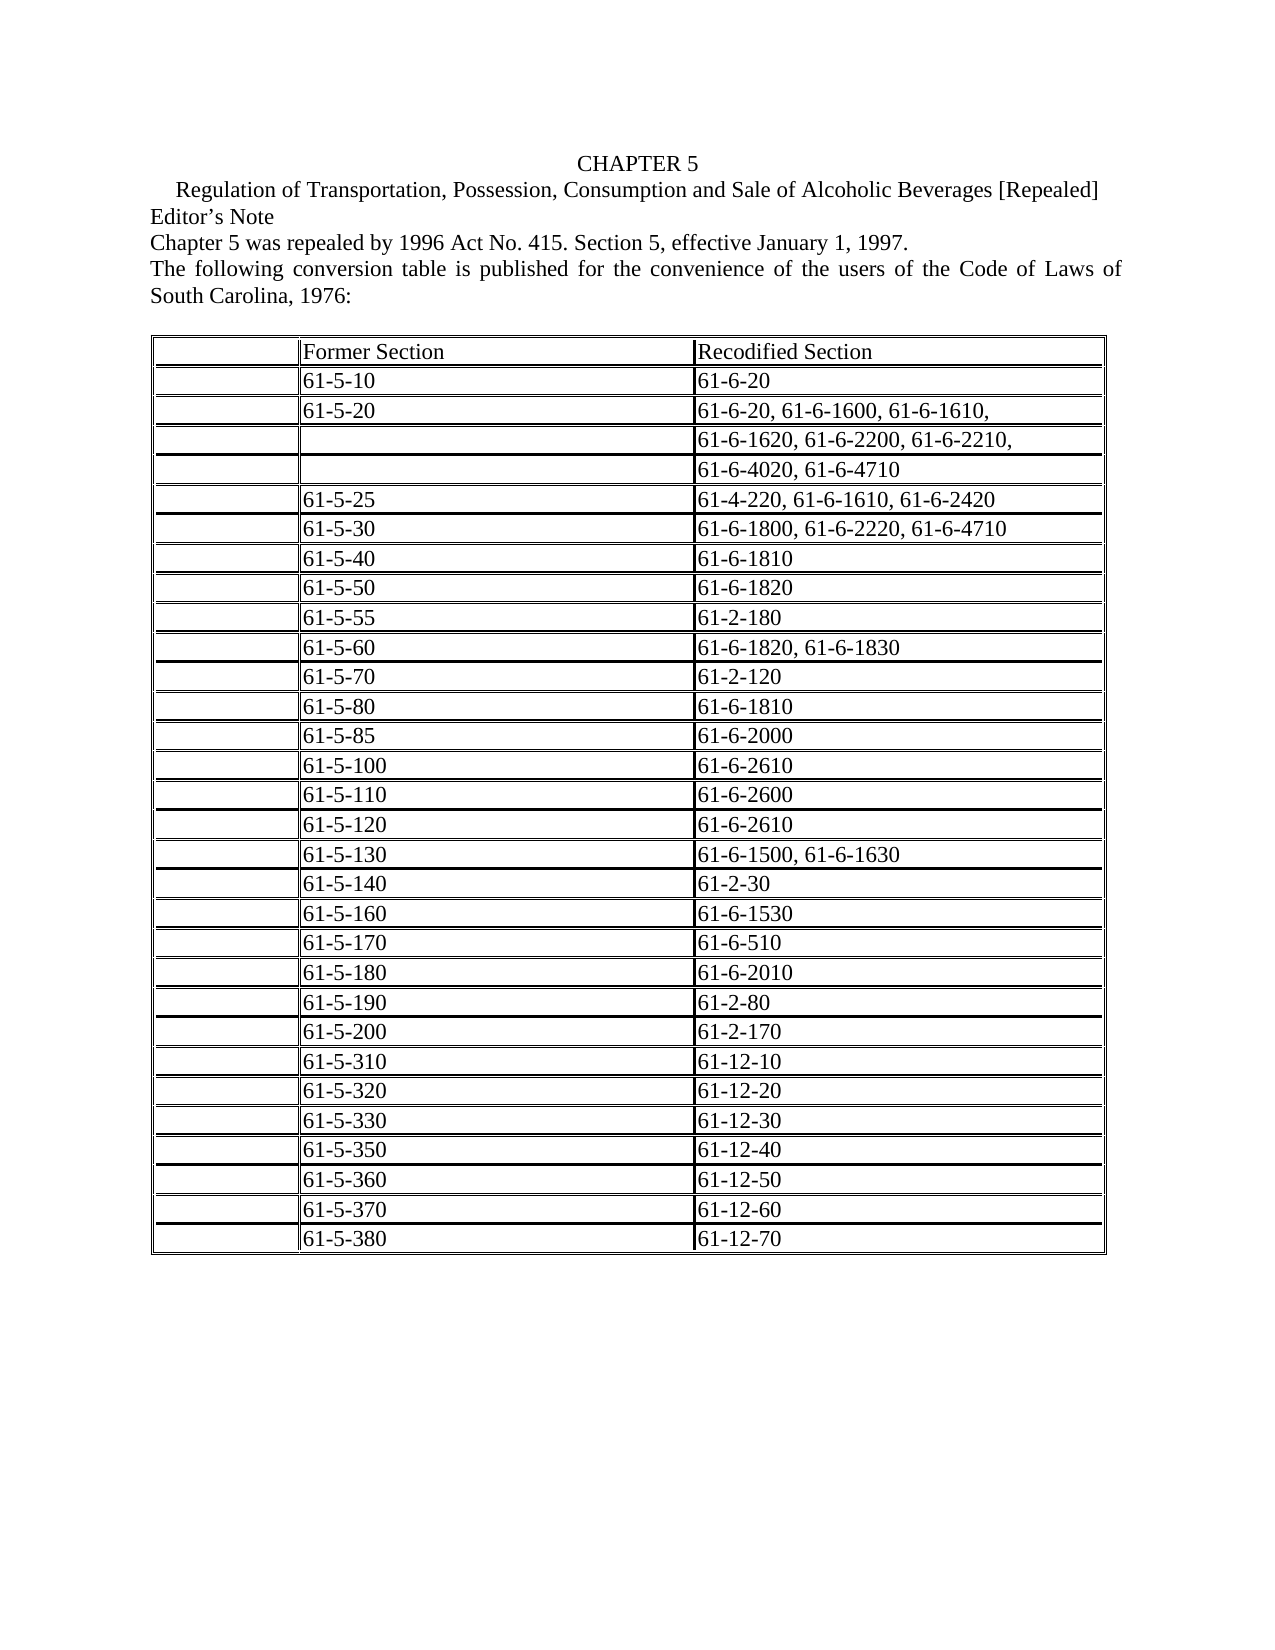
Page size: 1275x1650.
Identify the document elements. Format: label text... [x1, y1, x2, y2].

table_cell 61-6-1800, 61-6-2220, 61-6-4710 [696, 512, 1104, 542]
table_cell [154, 364, 298, 394]
table_cell [154, 926, 298, 956]
table_cell 61-5-350 [301, 1137, 693, 1163]
text CHAPTER 5 [150, 150, 1125, 176]
table_cell [154, 571, 298, 601]
table_cell 61-12-50 [696, 1163, 1105, 1192]
table_cell 61-6-510 [696, 926, 1104, 956]
table_cell [154, 1133, 298, 1163]
table_cell 61-6-4020, 61-6-4710 [696, 453, 1105, 482]
table_cell 61-12-70 [694, 1222, 1104, 1252]
table_cell [154, 512, 298, 542]
table_cell [301, 427, 693, 453]
table_cell 61-5-25 [301, 486, 693, 512]
table_cell 61-6-1530 [694, 897, 1105, 926]
table_cell 61-6-1820, 61-6-1830 [696, 630, 1104, 660]
table_cell [154, 338, 299, 364]
table_cell 61-2-170 [696, 1015, 1104, 1044]
table_cell 61-6-1620, 61-6-2200, 61-6-2210, [696, 423, 1104, 453]
table_cell [301, 456, 693, 482]
table_cell 61-5-10 [301, 368, 693, 394]
table_cell 61-5-80 [301, 693, 693, 719]
table_cell [154, 1015, 298, 1044]
table_cell 61-2-180 [694, 601, 1105, 630]
table_cell [154, 985, 298, 1015]
text Chapter 5 was repealed by 1996 Act No. 415. Section 5, effective January 1, 1997. [150, 229, 1125, 255]
table_cell 61-5-330 [301, 1107, 693, 1133]
table_cell 61-5-170 [301, 930, 693, 956]
text Regulation of Transportation, Possession, Consumption and Sale of Alcoholic Beverages [Repealed] [150, 176, 1125, 203]
table_cell 61-12-20 [696, 1074, 1104, 1104]
table_cell 61-6-2000 [696, 719, 1104, 749]
table_cell 61-5-40 [301, 545, 693, 571]
table_cell 61-5-120 [301, 811, 693, 837]
table_cell [152, 956, 299, 985]
table_cell [154, 660, 298, 689]
table_cell 61-6-20 [696, 364, 1104, 394]
table_cell [154, 778, 298, 808]
table_cell [152, 453, 298, 482]
table_cell 61-6-2610 [696, 808, 1105, 837]
table_cell 61-5-200 [301, 1018, 693, 1044]
table_cell 61-12-60 [696, 1193, 1104, 1222]
text The following conversion table is published for the convenience of the users of the Code of Laws of South Carolina, 1976: [150, 255, 1125, 308]
table_cell [154, 838, 298, 867]
table_cell 61-6-1810 [696, 690, 1104, 719]
table_cell [154, 1074, 298, 1104]
table_cell 61-5-85 [301, 723, 693, 749]
table_cell [154, 867, 298, 897]
table_cell 61-5-360 [301, 1166, 693, 1192]
table_cell 61-5-180 [301, 959, 693, 985]
table_cell [152, 1104, 299, 1133]
table_cell 61-5-20 [301, 397, 693, 423]
table_cell [154, 630, 298, 660]
table_cell [154, 690, 298, 719]
table_cell 61-5-30 [301, 515, 693, 542]
table_cell 61-5-100 [301, 752, 693, 778]
table_cell 61-5-70 [301, 663, 693, 689]
table_cell [152, 897, 299, 926]
table_cell 61-6-2010 [694, 956, 1105, 985]
table_cell 61-5-320 [301, 1078, 693, 1104]
table_cell 61-5-140 [301, 870, 693, 897]
table_cell [154, 1222, 299, 1252]
table_cell 61-6-2610 [694, 749, 1105, 778]
table_cell [154, 1193, 298, 1222]
table_cell 61-6-20, 61-6-1600, 61-6-1610, [694, 394, 1105, 423]
table_cell 61-5-55 [301, 604, 693, 630]
table_cell 61-2-30 [696, 867, 1104, 897]
table_cell 61-6-2600 [696, 778, 1104, 808]
table_cell 61-4-220, 61-6-1610, 61-6-2420 [696, 483, 1104, 512]
table_cell 61-2-120 [696, 660, 1104, 689]
table_cell 61-5-190 [301, 989, 693, 1015]
table_cell [152, 1163, 298, 1192]
table_cell [154, 423, 298, 453]
table_cell [152, 601, 299, 630]
table_cell 61-2-80 [696, 985, 1104, 1015]
table_cell 61-6-1820 [696, 571, 1104, 601]
table_cell 61-5-310 [301, 1048, 693, 1074]
table_cell 61-5-130 [301, 841, 693, 867]
table_cell 61-12-30 [694, 1104, 1105, 1133]
table_cell [154, 719, 298, 749]
table_cell [152, 808, 298, 837]
table_cell 61-5-380 [300, 1225, 694, 1252]
table_cell [154, 1045, 298, 1074]
table_cell Recodified Section [694, 338, 1104, 364]
table_cell 61-12-10 [696, 1045, 1104, 1074]
table_cell 61-5-110 [301, 782, 693, 808]
table_cell [152, 749, 299, 778]
text Editor’s Note [150, 203, 1125, 229]
table_cell 61-6-1810 [694, 542, 1105, 571]
table_cell [152, 394, 299, 423]
table_cell 61-12-40 [696, 1133, 1104, 1163]
table_cell 61-5-370 [301, 1196, 693, 1222]
table_cell [152, 542, 299, 571]
table_cell 61-5-160 [301, 900, 693, 926]
table_cell [154, 483, 298, 512]
table_cell 61-5-60 [301, 634, 693, 660]
table_cell Former Section [300, 338, 694, 364]
table_cell 61-5-50 [301, 575, 693, 601]
table_cell 61-6-1500, 61-6-1630 [696, 838, 1104, 867]
